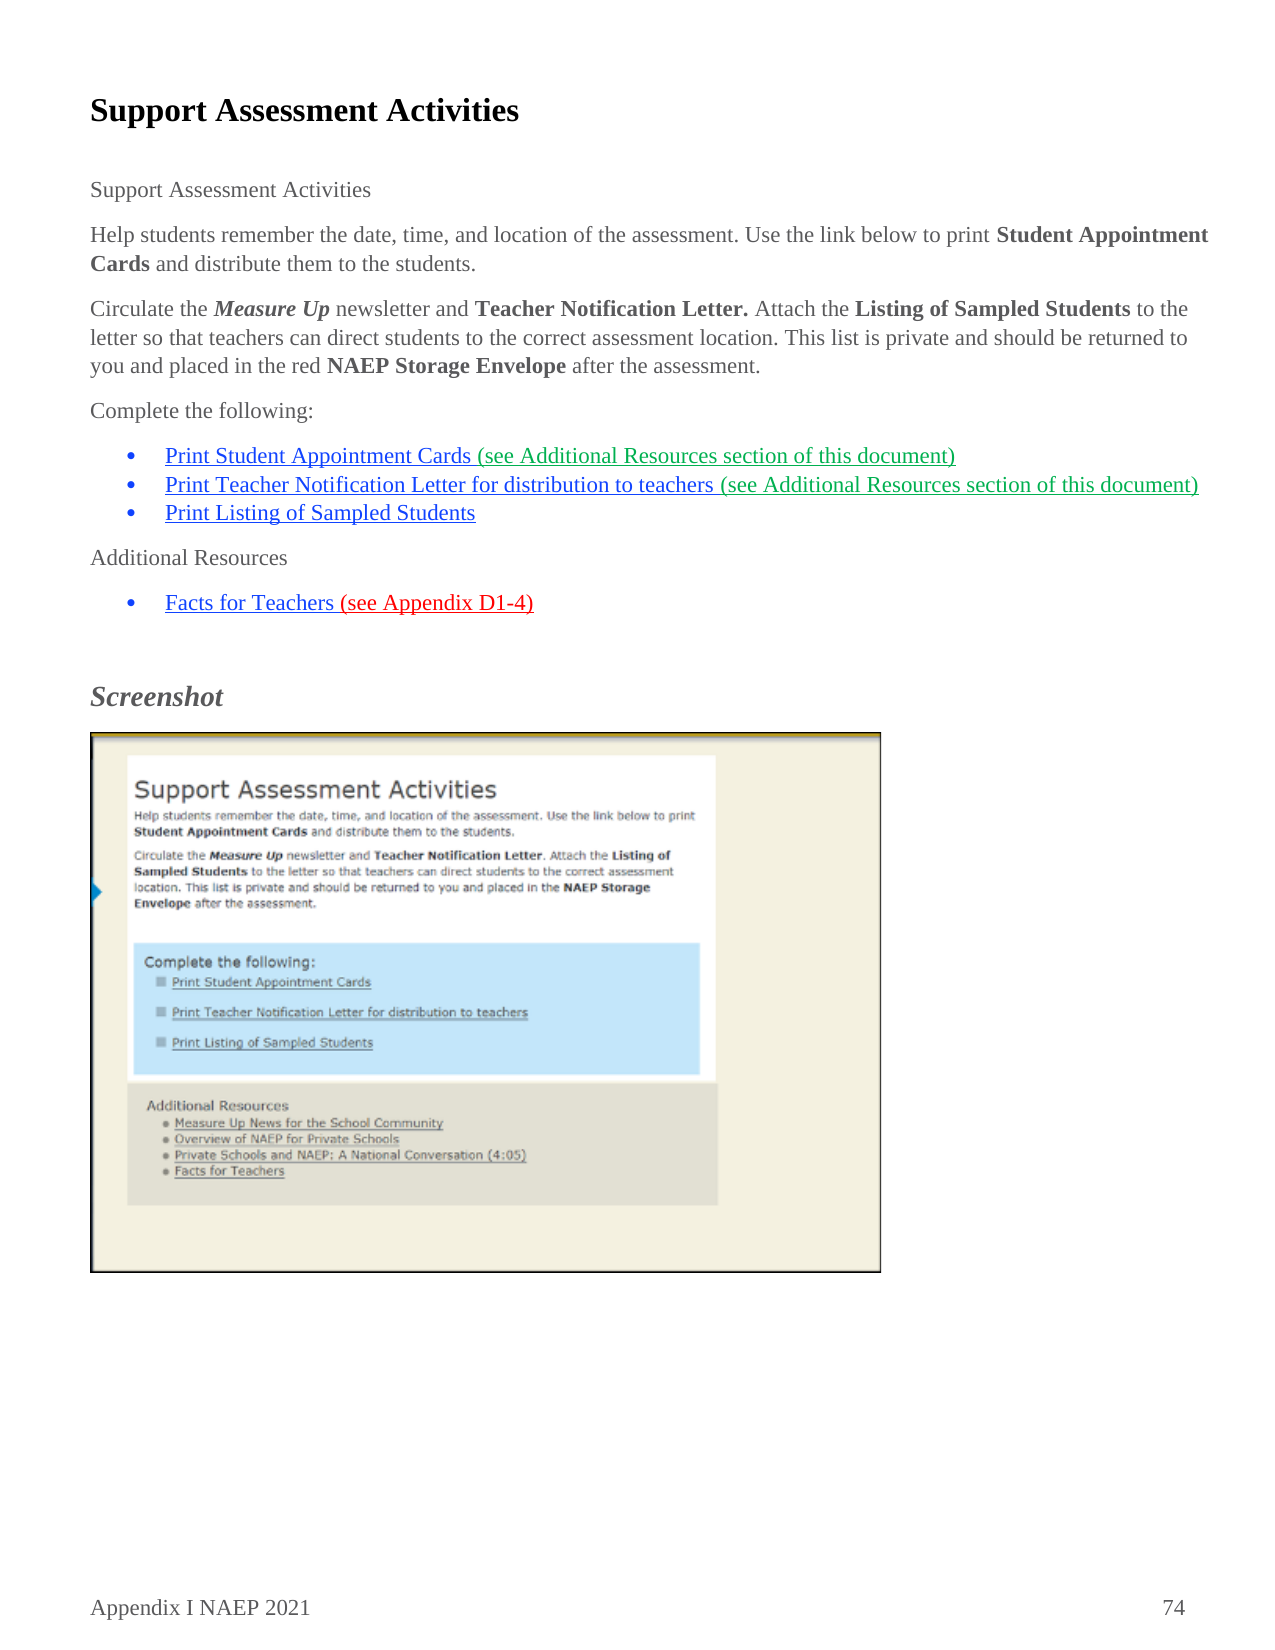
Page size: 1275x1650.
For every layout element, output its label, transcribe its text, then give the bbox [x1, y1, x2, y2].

text Help students remember the date, time, and location of the assessment. Use the link below to print Student Appointment Cards and distribute them to the students. [90, 222, 1209, 276]
text Support Assessment Activities [90, 176, 1209, 203]
text Screenshot [90, 679, 1209, 713]
list Facts for Teachers (see Appendix D1-4) [127, 589, 1209, 616]
list Print Student Appointment Cards (see Additional Resources section of this document) [127, 442, 1209, 468]
text Additional Resources [90, 544, 1209, 571]
text Complete the following: [90, 397, 1209, 423]
text Circulate the Measure Up newsletter and Teacher Notification Letter. Attach the Listing of Sampled Students to the letter so that teachers can direct students to the correct assessment location. This list is private and should be returned to you and placed in the red NAEP Storage Envelope after the assessment. [90, 295, 1209, 378]
list Print Teacher Notification Letter for distribution to teachers (see Additional Resources section of this document) [127, 471, 1209, 497]
list Print Listing of Sampled Students [127, 499, 1209, 525]
picture [90, 732, 882, 1273]
subtitle Support Assessment Activities [90, 90, 1209, 128]
